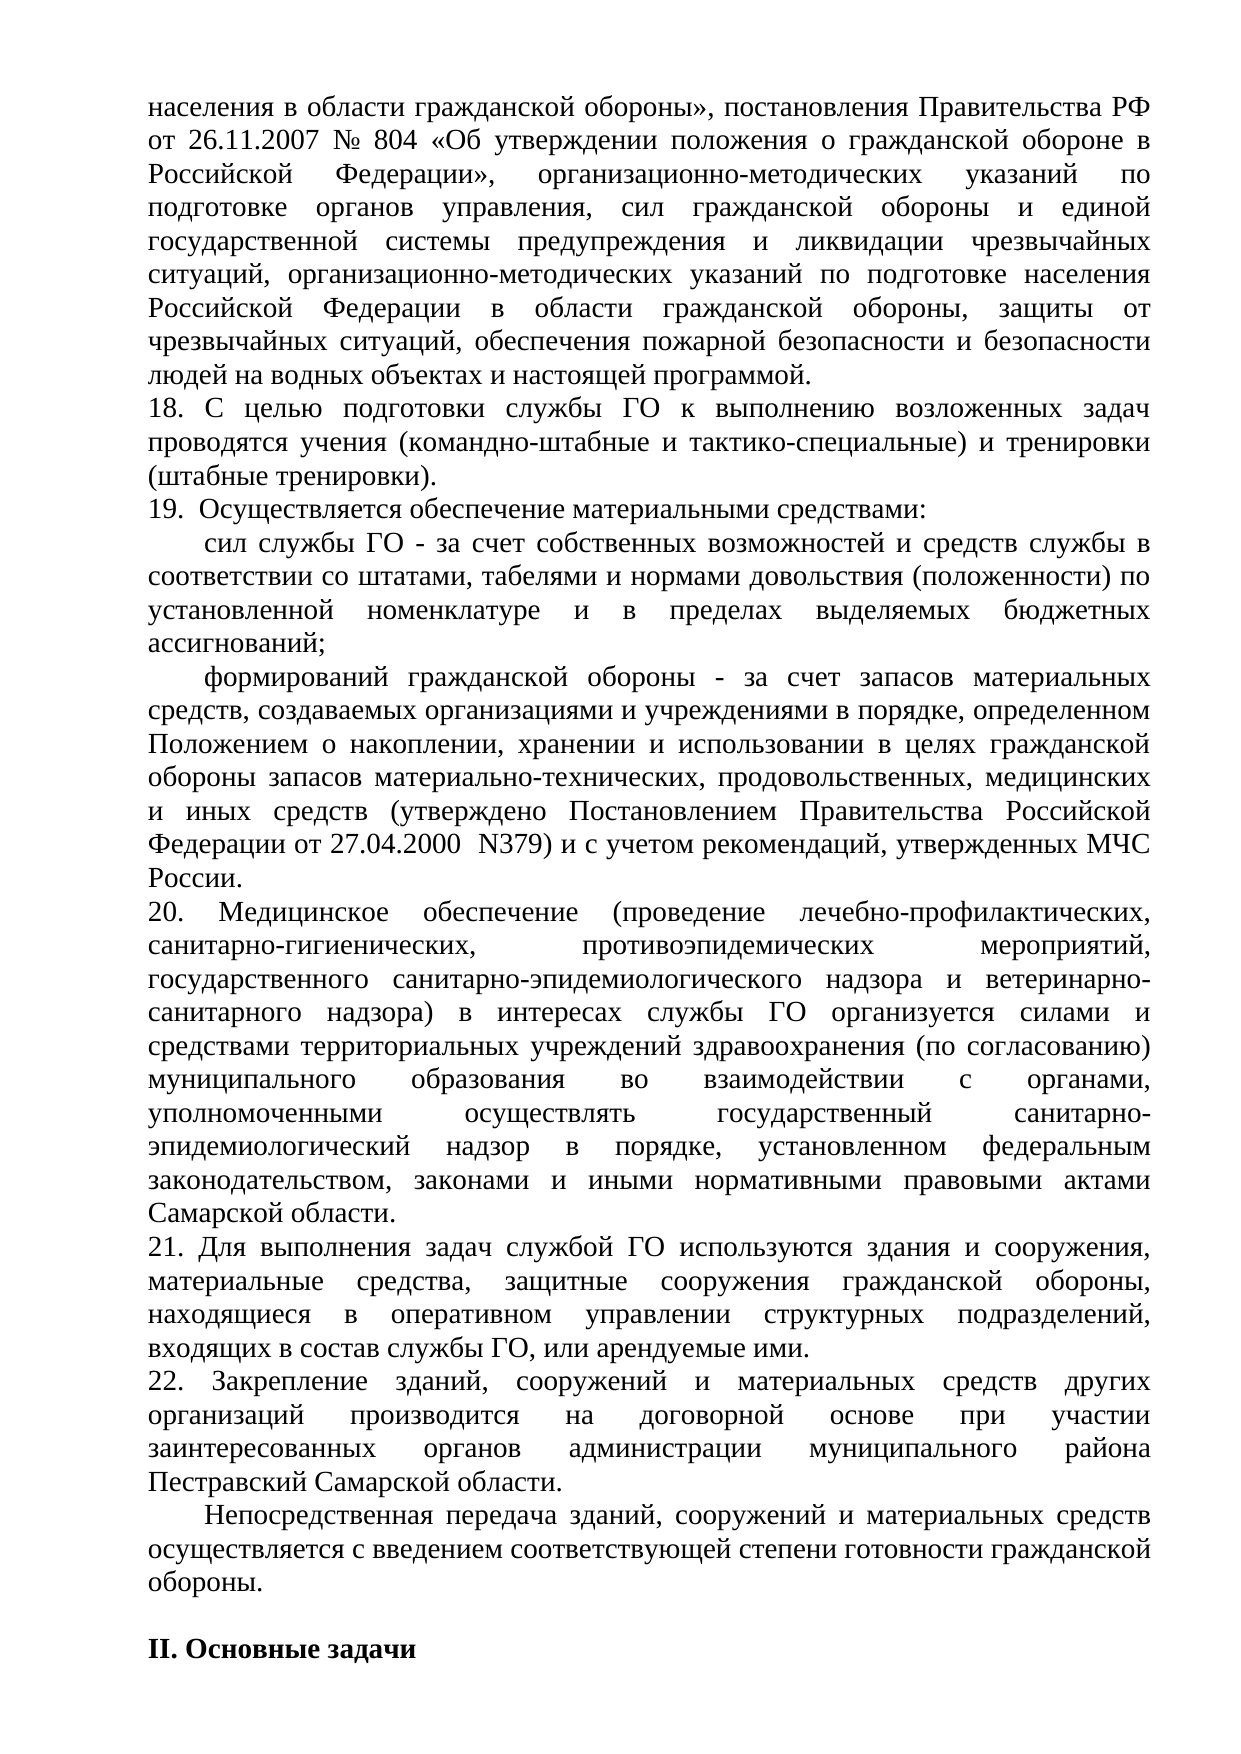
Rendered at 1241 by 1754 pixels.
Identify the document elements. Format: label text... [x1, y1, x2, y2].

text 22. Закрепление зданий, сооружений и материальных средств других организаций производится на договорной основе при участии заинтересованных органов администрации муниципального района Пестравский Самарской области. [148, 1363, 1152, 1497]
text 19. Осуществляется обеспечение материальными средствами: [148, 491, 1152, 525]
text 21. Для выполнения задач службой ГО используются здания и сооружения, материальные средства, защитные сооружения гражданской обороны, находящиеся в оперативном управлении структурных подразделений, входящих в состав службы ГО, или арендуемые ими. [148, 1229, 1152, 1363]
text II. Основные задачи [148, 1632, 1152, 1665]
text сил службы ГО - за счет собственных возможностей и средств службы в соответствии со штатами, табелями и нормами довольствия (положенности) по установленной номенклатуре и в пределах выделяемых бюджетных ассигнований; [148, 525, 1152, 659]
text 18. С целью подготовки службы ГО к выполнению возложенных задач проводятся учения (командно-штабные и тактико-специальные) и тренировки (штабные тренировки). [148, 391, 1152, 491]
text 20. Медицинское обеспечение (проведение лечебно-профилактических, санитарно-гигиенических, противоэпидемических мероприятий, государственного санитарно-эпидемиологического надзора и ветеринарно-санитарного надзора) в интересах службы ГО организуется силами и средствами территориальных учреждений здравоохранения (по согласованию) муниципального образования во взаимодействии с органами, уполномоченными осуществлять государственный санитарно-эпидемиологический надзор в порядке, установленном федеральным законодательством, законами и иными нормативными правовыми актами Самарской области. [148, 894, 1152, 1229]
text формирований гражданской обороны - за счет запасов материальных средств, создаваемых организациями и учреждениями в порядке, определенном Положением о накоплении, хранении и использовании в целях гражданской обороны запасов материально-технических, продовольственных, медицинских и иных средств (утверждено Постановлением Правительства Российской Федерации от 27.04.2000 N379) и с учетом рекомендаций, утвержденных МЧС России. [148, 659, 1152, 894]
text Непосредственная передача зданий, сооружений и материальных средств осуществляется с введением соответствующей степени готовности гражданской обороны. [148, 1497, 1152, 1598]
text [148, 89, 1152, 391]
